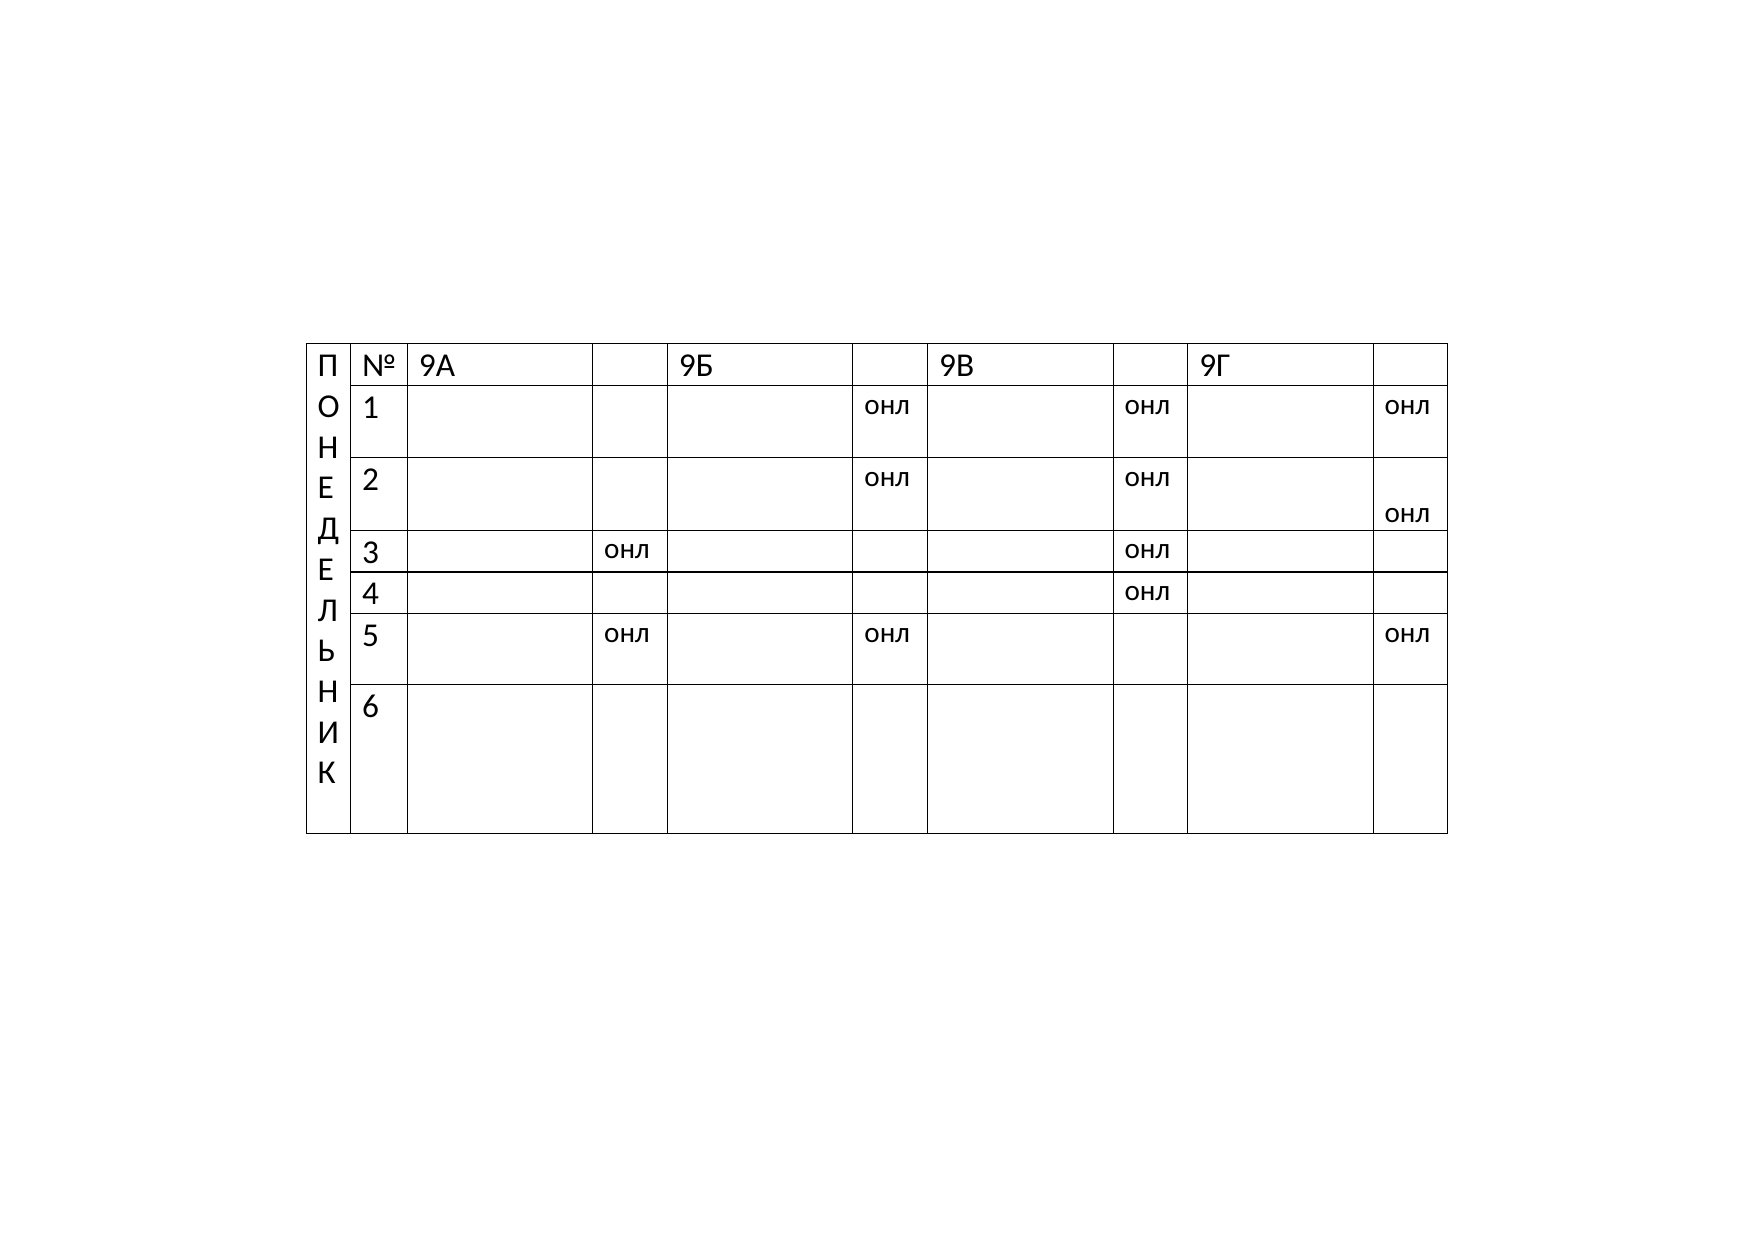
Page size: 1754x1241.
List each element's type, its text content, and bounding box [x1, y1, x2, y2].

table_cell [1188, 573, 1373, 613]
table_cell [853, 573, 927, 613]
table_cell [593, 685, 667, 833]
table_cell [1188, 386, 1373, 457]
table_cell [853, 531, 927, 571]
table_cell [1374, 685, 1447, 833]
table_cell [668, 458, 852, 529]
table_cell [1188, 458, 1373, 529]
table_cell [668, 531, 852, 571]
table_cell [668, 685, 852, 833]
table_header [1374, 344, 1447, 385]
table_cell онл [1114, 531, 1187, 571]
table_cell [593, 573, 667, 613]
table_cell онл [1374, 458, 1447, 529]
table_header [593, 344, 667, 385]
table_cell [928, 614, 1113, 684]
table_cell [853, 685, 927, 833]
table_header 9В [928, 344, 1113, 385]
table_cell онл [1114, 458, 1187, 529]
table_cell онл [853, 386, 927, 457]
table_cell 2 [351, 458, 407, 529]
table_cell [1114, 685, 1187, 833]
table_cell [408, 685, 592, 833]
table_cell [408, 531, 592, 571]
table_cell онл [593, 614, 667, 684]
table_cell 3 [351, 531, 407, 571]
table_cell [928, 386, 1113, 457]
table_cell онл [1114, 386, 1187, 457]
table_cell 1 [351, 386, 407, 457]
table_cell [1374, 531, 1447, 571]
table_cell [1374, 573, 1447, 613]
table_cell 4 [351, 573, 407, 613]
table_cell онл [1374, 386, 1447, 457]
table_cell онл [853, 614, 927, 684]
table_cell [593, 458, 667, 529]
table_cell [928, 573, 1113, 613]
table_cell [408, 614, 592, 684]
table_cell [408, 458, 592, 529]
table_cell [408, 573, 592, 613]
table_header [1114, 344, 1187, 385]
table_cell [668, 386, 852, 457]
table_cell 5 [351, 614, 407, 684]
table_header П О Н Е Д Е Л Ь Н И К [307, 344, 350, 833]
table_cell 6 [351, 685, 407, 833]
table_header 9А [408, 344, 592, 385]
table_cell [928, 531, 1113, 571]
table_cell [593, 386, 667, 457]
table_cell [408, 386, 592, 457]
table_cell онл [853, 458, 927, 529]
table_cell [1188, 685, 1373, 833]
table_cell [668, 573, 852, 613]
table_header 9Г [1188, 344, 1373, 385]
table_cell [928, 685, 1113, 833]
table_header 9Б [668, 344, 852, 385]
table_cell [928, 458, 1113, 529]
table_cell [1188, 531, 1373, 571]
table_header [853, 344, 927, 385]
table_cell [1114, 614, 1187, 684]
table_cell онл [1374, 614, 1447, 684]
table_cell [1188, 614, 1373, 684]
table_cell онл [1114, 573, 1187, 613]
table_header № [351, 344, 407, 385]
table_cell [668, 614, 852, 684]
table_cell онл [593, 531, 667, 571]
